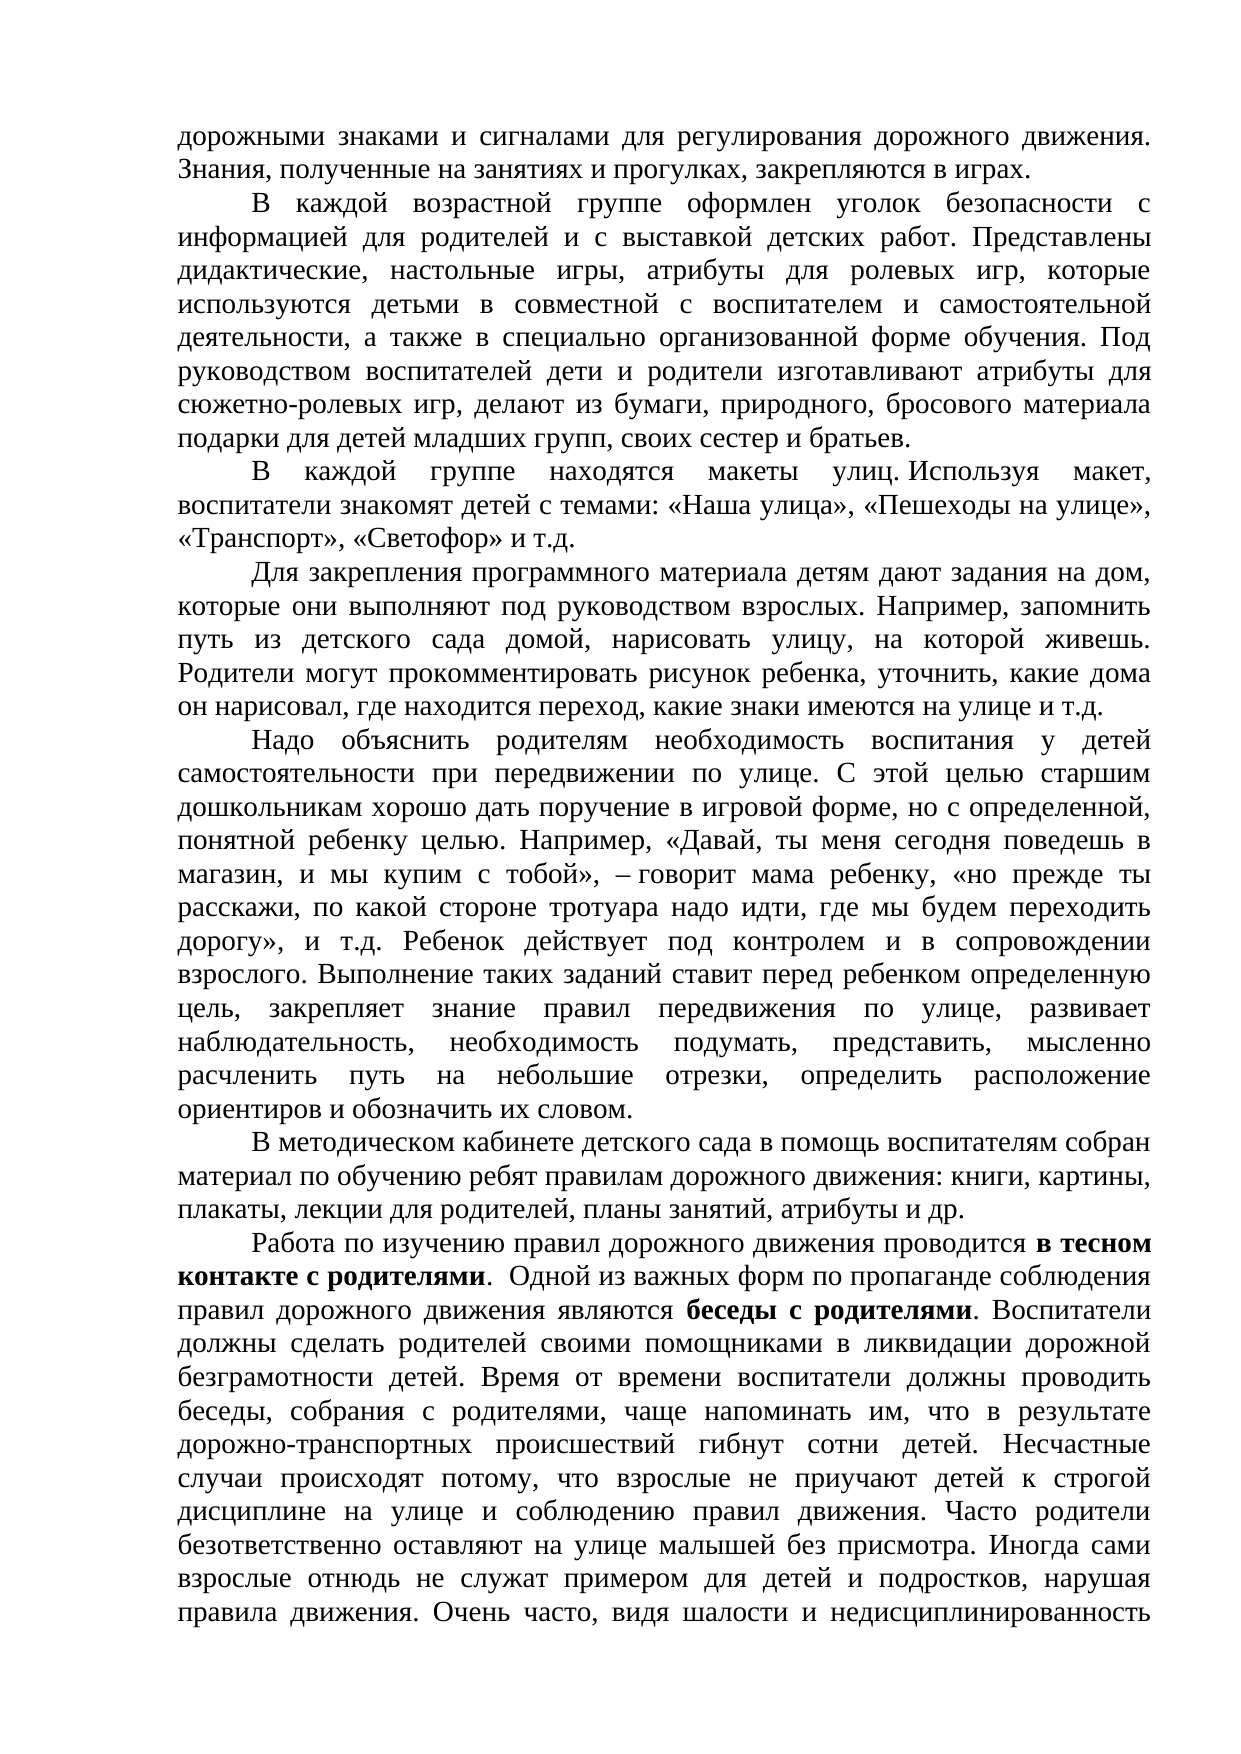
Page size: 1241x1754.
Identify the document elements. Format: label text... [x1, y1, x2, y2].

text В методическом кабинете детского сада в помощь воспитателям собран материал по обучению ребят правилам дорожного движения: книги, картины, плакаты, лекции для родителей, планы занятий, атрибуты и др. [177, 1124, 1152, 1225]
text В каждой возрастной группе оформлен уголок безопасности с информацией для родителей и с выставкой детских работ. Представлены дидактические, настольные игры, атрибуты для ролевых игр, которые используются детьми в совместной с воспитателем и самостоятельной деятельности, а также в специально организованной форме обучения. Под руководством воспитателей дети и родители изготавливают атрибуты для сюжетно-ролевых игр, делают из бумаги, природного, бросового материала подарки для детей младших групп, своих сестер и братьев. [177, 185, 1152, 453]
text Для закрепления программного материала детям дают задания на дом, которые они выполняют под руководством взрослых. Например, запомнить путь из детского сада домой, нарисовать улицу, на которой живешь. Родители могут прокомментировать рисунок ребенка, уточнить, какие дома он нарисовал, где находится переход, какие знаки имеются на улице и т.д. [177, 554, 1152, 722]
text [177, 1225, 1152, 1627]
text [177, 118, 1152, 185]
text Надо объяснить родителям необходимость воспитания у детей самостоятельности при передвижении по улице. С этой целью старшим дошкольникам хорошо дать поручение в игровой форме, но с определенной, понятной ребенку целью. Например, «Давай, ты меня сегодня поведешь в магазин, и мы купим с тобой», – говорит мама ребенку, «но прежде ты расскажи, по какой стороне тротуара надо идти, где мы будем переходить дорогу», и т.д. Ребенок действует под контролем и в сопровождении взрослого. Выполнение таких заданий ставит перед ребенком определенную цель, закрепляет знание правил передвижения по улице, развивает наблюдательность, необходимость подумать, представить, мысленно расчленить путь на небольшие отрезки, определить расположение ориентиров и обозначить их словом. [177, 722, 1152, 1124]
text В каждой группе находятся макеты улиц. Используя макет, воспитатели знакомят детей с темами: «Наша улица», «Пешеходы на улице», «Транспорт», «Светофор» и т.д. [177, 453, 1152, 554]
